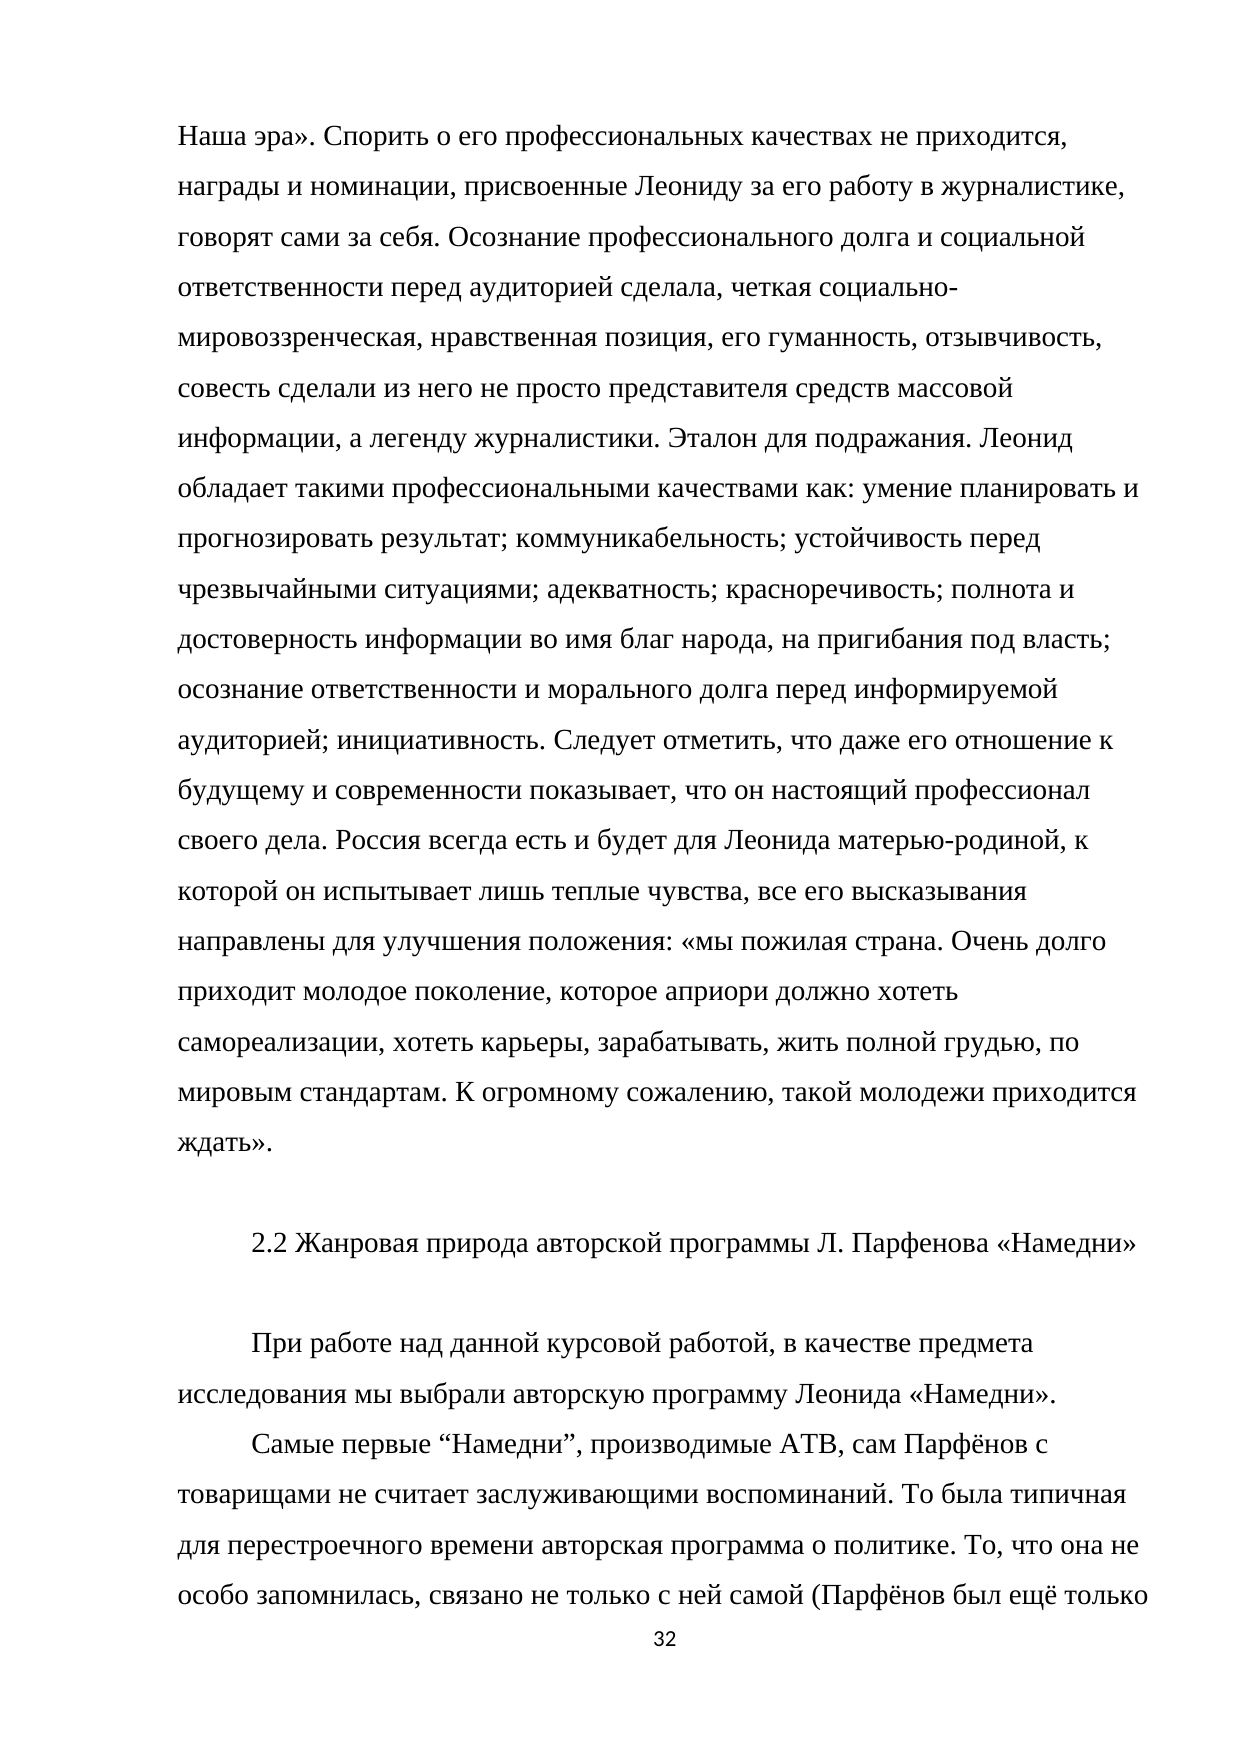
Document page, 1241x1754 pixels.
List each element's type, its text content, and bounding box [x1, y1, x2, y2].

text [177, 1426, 1152, 1611]
text При работе над данной курсовой работой, в качестве предмета исследования мы выбрали авторскую программу Леонида «Намедни». [177, 1326, 1152, 1409]
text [177, 118, 1152, 1158]
text 2.2 Жанровая природа авторской программы Л. Парфенова «Намедни» [177, 1225, 1152, 1258]
